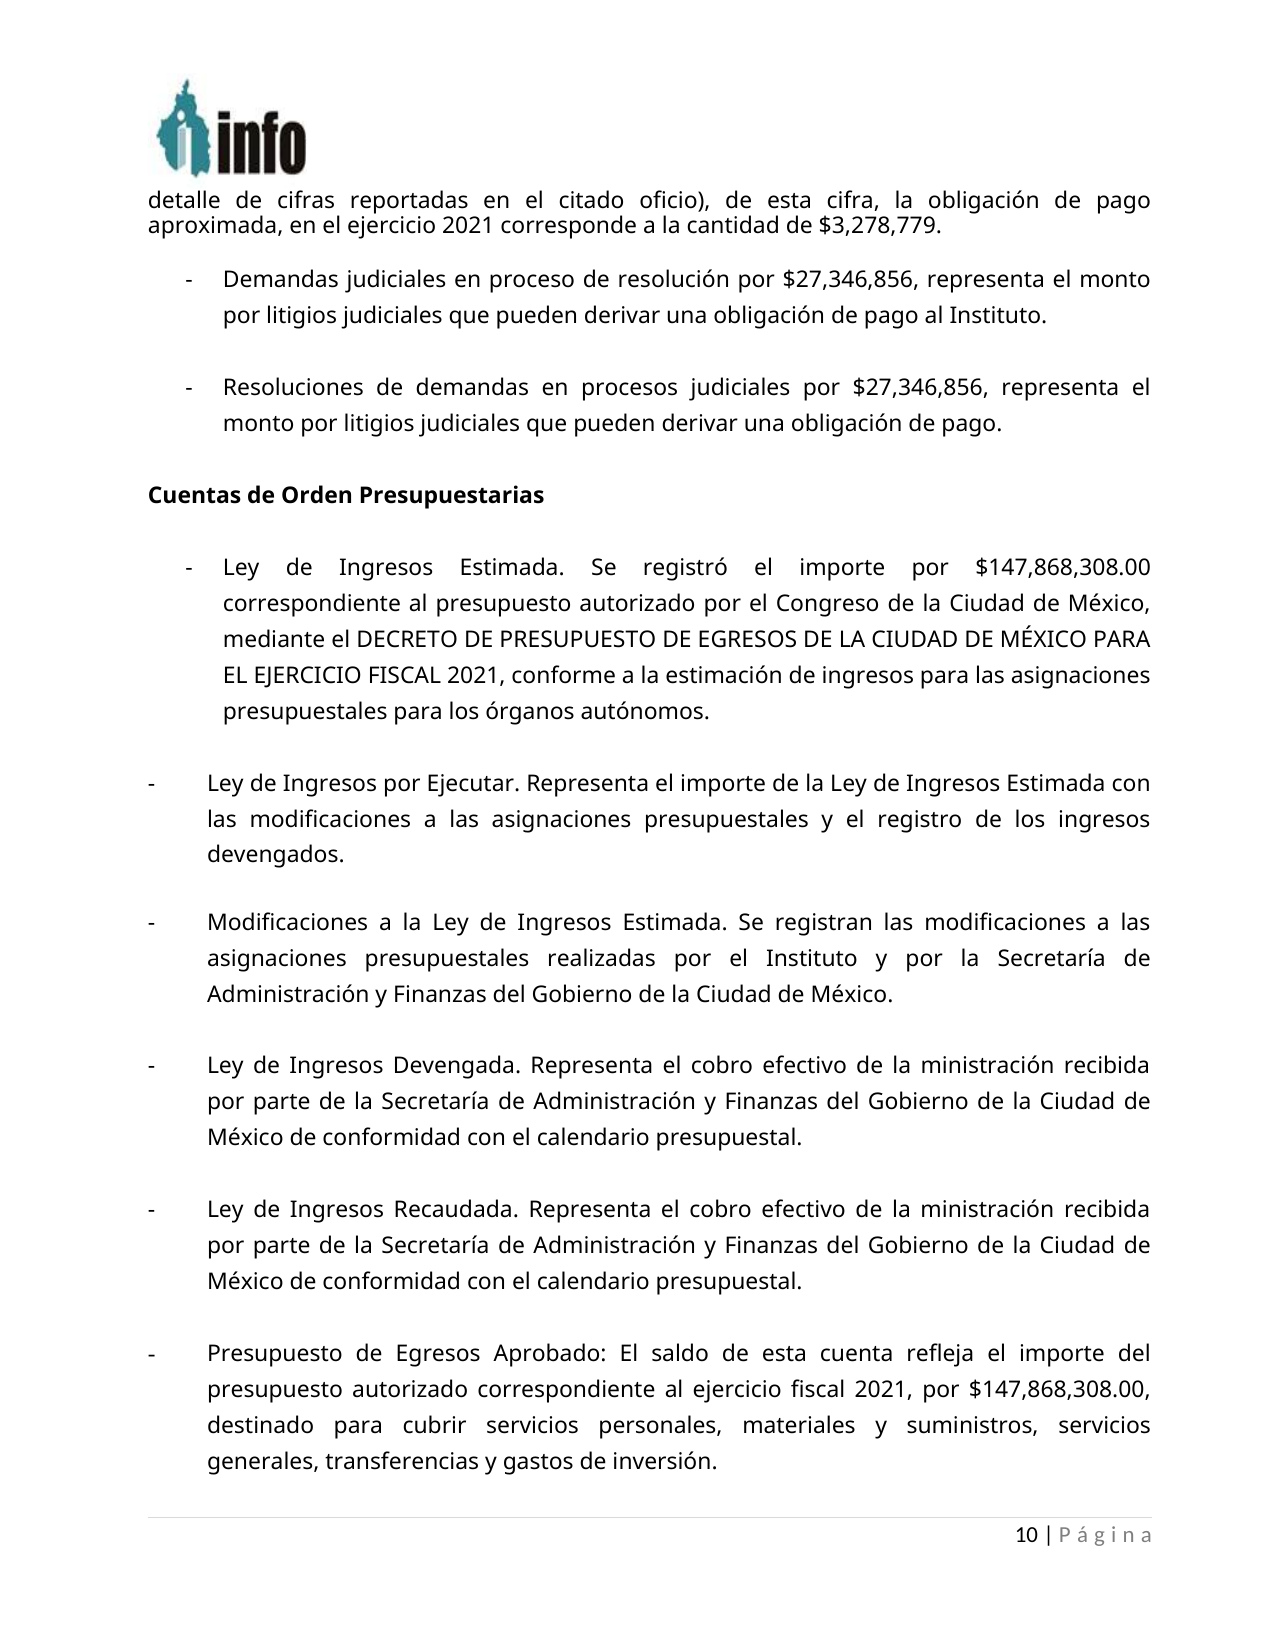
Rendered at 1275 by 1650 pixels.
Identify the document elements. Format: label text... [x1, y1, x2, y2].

list Ley de Ingresos Recaudada. Representa el cobro efectivo de la ministración recibida por parte de la Secretaría de Administración y Finanzas del Gobierno de la Ciudad de México de conformidad con el calendario presupuestal. [148, 1193, 1152, 1296]
text Cuentas de Orden Presupuestarias [148, 479, 1152, 510]
list Ley de Ingresos por Ejecutar. Representa el importe de la Ley de Ingresos Estimada con las modificaciones a las asignaciones presupuestales y el registro de los ingresos devengados. [148, 767, 1152, 870]
picture [147, 73, 307, 189]
list Presupuesto de Egresos Aprobado: El saldo de esta cuenta refleja el importe del presupuesto autorizado correspondiente al ejercicio fiscal 2021, por $147,868,308.00, destinado para cubrir servicios personales, materiales y suministros, servicios generales, transferencias y gastos de inversión. [148, 1337, 1152, 1476]
list Ley de Ingresos Estimada. Se registró el importe por $147,868,308.00 correspondiente al presupuesto autorizado por el Congreso de la Ciudad de México, mediante el DECRETO DE PRESUPUESTO DE EGRESOS DE LA CIUDAD DE MÉXICO PARA EL EJERCICIO FISCAL 2021, conforme a la estimación de ingresos para las asignaciones presupuestales para los órganos autónomos. [185, 551, 1152, 726]
list Modificaciones a la Ley de Ingresos Estimada. Se registran las modificaciones a las asignaciones presupuestales realizadas por el Instituto y por la Secretaría de Administración y Finanzas del Gobierno de la Ciudad de México. [148, 906, 1152, 1009]
list Ley de Ingresos Devengada. Representa el cobro efectivo de la ministración recibida por parte de la Secretaría de Administración y Finanzas del Gobierno de la Ciudad de México de conformidad con el calendario presupuestal. [148, 1049, 1152, 1152]
list Demandas judiciales en proceso de resolución por $27,346,856, representa el monto por litigios judiciales que pueden derivar una obligación de pago al Instituto. [185, 263, 1152, 331]
list Resoluciones de demandas en procesos judiciales por $27,346,856, representa el monto por litigios judiciales que pueden derivar una obligación de pago. [185, 371, 1152, 438]
